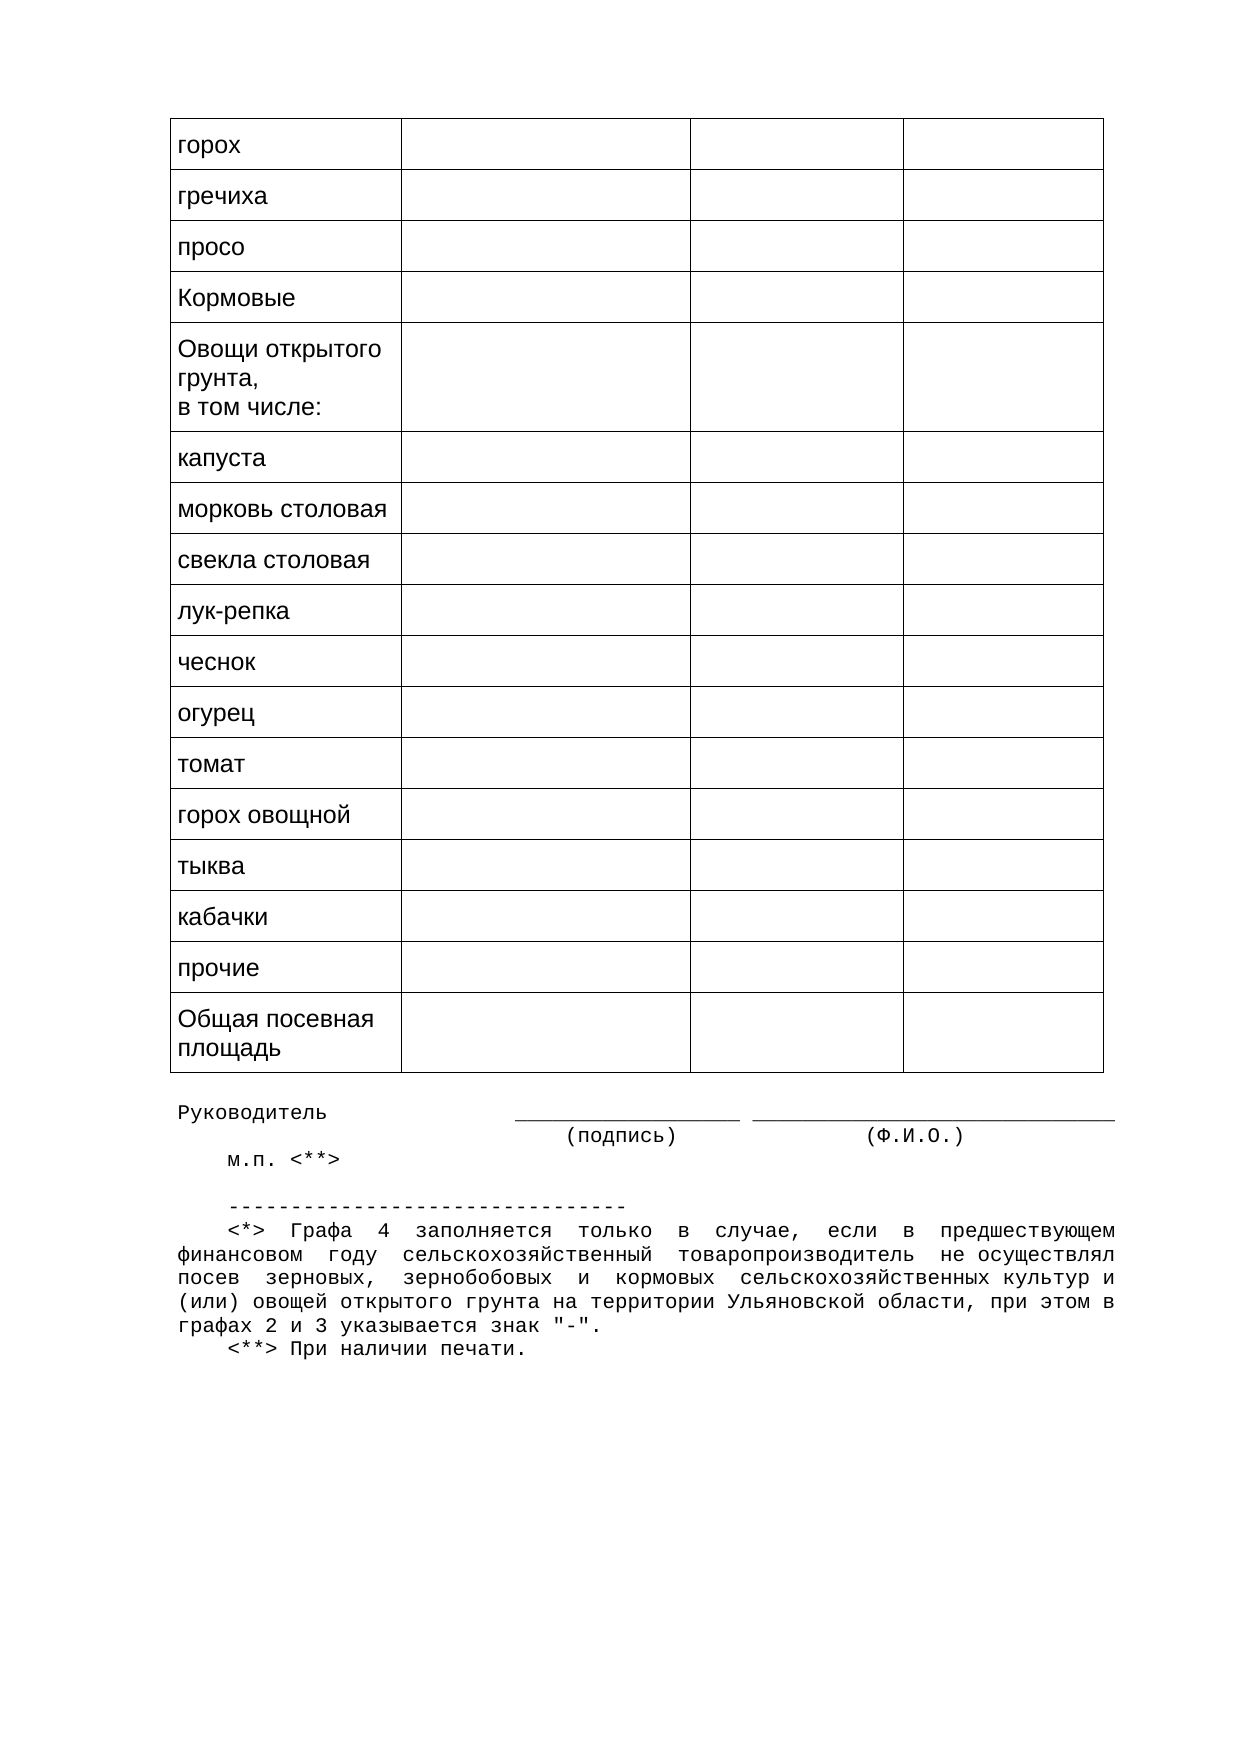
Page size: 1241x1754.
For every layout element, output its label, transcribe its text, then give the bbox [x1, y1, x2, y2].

table_cell [691, 891, 903, 941]
table_cell [904, 636, 1103, 686]
table_cell Общая посевная площадь [171, 993, 401, 1072]
table_cell чеснок [171, 636, 401, 686]
text (или) овощей открытого грунта на территории Ульяновской области, при этом в [177, 1291, 1152, 1315]
table_cell [691, 840, 903, 890]
table_cell прочие [171, 942, 401, 992]
table_cell гречиха [171, 170, 401, 220]
table_cell [691, 585, 903, 635]
table_cell тыква [171, 840, 401, 890]
table_cell [691, 687, 903, 737]
table_cell [691, 119, 903, 169]
table_cell [691, 272, 903, 322]
table_cell [402, 323, 690, 431]
table_cell Кормовые [171, 272, 401, 322]
table_cell [904, 483, 1103, 533]
table_cell [904, 993, 1103, 1072]
table_cell кабачки [171, 891, 401, 941]
table_cell [402, 272, 690, 322]
table_cell [691, 738, 903, 788]
table_cell [691, 942, 903, 992]
table_cell [691, 636, 903, 686]
table_cell [402, 585, 690, 635]
text <**> При наличии печати. [177, 1338, 1152, 1362]
table_cell [904, 119, 1103, 169]
table_cell [904, 840, 1103, 890]
text <*> Графа 4 заполняется только в случае, если в предшествующем [177, 1220, 1152, 1244]
table_cell [402, 840, 690, 890]
table_cell [402, 119, 690, 169]
text (подпись) (Ф.И.О.) [177, 1126, 1152, 1149]
table_cell свекла столовая [171, 534, 401, 584]
table_cell [402, 534, 690, 584]
table_cell [904, 738, 1103, 788]
table_cell горох овощной [171, 789, 401, 839]
table_cell [402, 170, 690, 220]
table_cell томат [171, 738, 401, 788]
table_cell [904, 221, 1103, 271]
table_cell [402, 789, 690, 839]
text графах 2 и 3 указывается знак "-". [177, 1315, 1152, 1338]
table_cell [904, 891, 1103, 941]
table_cell [402, 993, 690, 1072]
table_cell [691, 483, 903, 533]
table_cell [402, 432, 690, 482]
table_cell [904, 323, 1103, 431]
table_cell лук-репка [171, 585, 401, 635]
table_cell [402, 636, 690, 686]
table_cell Овощи открытого грунта, в том числе: [171, 323, 401, 431]
table_cell капуста [171, 432, 401, 482]
table_cell морковь столовая [171, 483, 401, 533]
table_cell [402, 738, 690, 788]
table_cell [691, 789, 903, 839]
table_cell [691, 993, 903, 1072]
table_cell [904, 585, 1103, 635]
table_cell [402, 891, 690, 941]
table_cell [904, 272, 1103, 322]
table_cell [691, 432, 903, 482]
table_cell огурец [171, 687, 401, 737]
text Руководитель __________________ _____________________________ [177, 1102, 1152, 1126]
table_cell [402, 221, 690, 271]
table_cell [691, 221, 903, 271]
table_cell [904, 942, 1103, 992]
table_cell просо [171, 221, 401, 271]
text посев зерновых, зернобобовых и кормовых сельскохозяйственных культур и [177, 1267, 1152, 1291]
table_cell [904, 170, 1103, 220]
text -------------------------------- [177, 1196, 1152, 1220]
text м.п. <**> [177, 1149, 1152, 1173]
table_cell [904, 534, 1103, 584]
table_cell [691, 323, 903, 431]
table_cell [691, 534, 903, 584]
text финансовом году сельскохозяйственный товаропроизводитель не осуществлял [177, 1244, 1152, 1267]
table_cell [402, 942, 690, 992]
table_cell [904, 687, 1103, 737]
table_cell [904, 432, 1103, 482]
table_cell [402, 687, 690, 737]
table_cell [402, 483, 690, 533]
table_cell горох [171, 119, 401, 169]
table_cell [904, 789, 1103, 839]
table_cell [691, 170, 903, 220]
